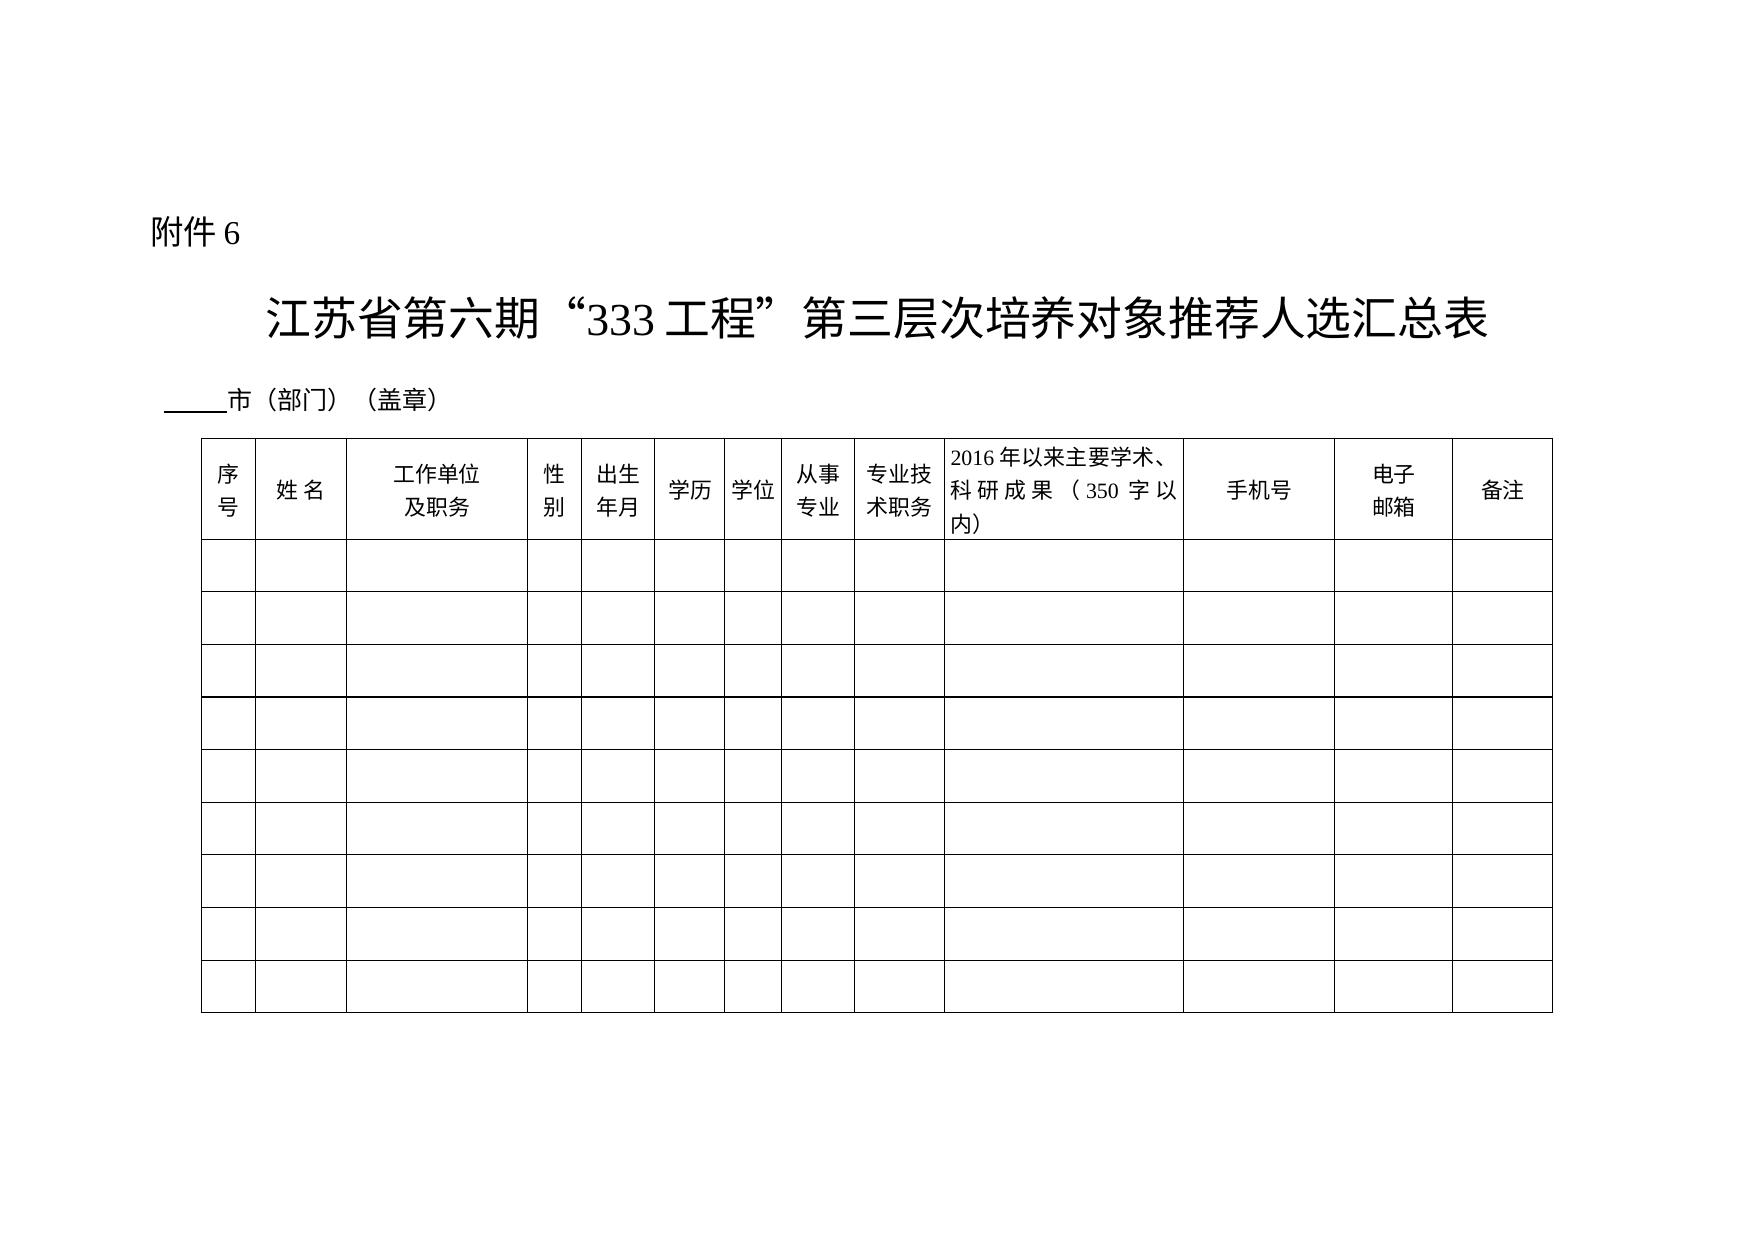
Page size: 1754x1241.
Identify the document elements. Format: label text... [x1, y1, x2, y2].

table_cell [655, 592, 724, 644]
table_cell [725, 803, 781, 854]
table_cell [528, 592, 581, 644]
table_header 学位 [725, 439, 781, 539]
table_cell [528, 908, 581, 959]
table_cell [202, 908, 255, 959]
table_cell [1453, 750, 1552, 802]
table_header 备注 [1453, 439, 1552, 539]
table_cell [1453, 855, 1552, 907]
table_cell [528, 540, 581, 591]
table_cell [1453, 803, 1552, 854]
table_cell [782, 645, 854, 696]
table_cell [855, 961, 944, 1012]
table_cell [945, 803, 1183, 854]
table_cell [1335, 908, 1452, 959]
table_cell [945, 592, 1183, 644]
table_cell [1453, 540, 1552, 591]
table_cell [256, 961, 346, 1012]
table_cell [582, 750, 654, 802]
table_cell [782, 908, 854, 959]
table_cell [202, 961, 255, 1012]
table_cell [1184, 908, 1334, 959]
table_cell [655, 540, 724, 591]
table_cell [1184, 803, 1334, 854]
table_cell [945, 698, 1183, 749]
table_cell [1184, 540, 1334, 591]
table_cell [528, 803, 581, 854]
table_cell [945, 855, 1183, 907]
table_cell [782, 750, 854, 802]
table_cell [528, 645, 581, 696]
table_header 序 号 [202, 439, 255, 539]
table_cell [1335, 803, 1452, 854]
table_header 学历 [655, 439, 724, 539]
table_cell [945, 540, 1183, 591]
table_cell [582, 803, 654, 854]
table_cell [347, 750, 527, 802]
table_cell [945, 750, 1183, 802]
table_header 手机号 [1184, 439, 1334, 539]
table_cell [347, 698, 527, 749]
table_cell [725, 750, 781, 802]
table_cell [1335, 961, 1452, 1012]
table_header 从事专业 [782, 439, 854, 539]
table_cell [582, 908, 654, 959]
text 市（部门）（盖章） [64, 363, 1604, 421]
table_cell [945, 961, 1183, 1012]
table_cell [855, 540, 944, 591]
table_cell [725, 698, 781, 749]
table_cell [725, 961, 781, 1012]
table_cell [725, 855, 781, 907]
table_cell [1453, 645, 1552, 696]
table_cell [782, 592, 854, 644]
table_cell [256, 645, 346, 696]
table_header 出生 年月 [582, 439, 654, 539]
table_cell [1453, 961, 1552, 1012]
table_cell [725, 592, 781, 644]
table_cell [655, 803, 724, 854]
table_cell [945, 908, 1183, 959]
table_cell [528, 750, 581, 802]
table_cell [1184, 855, 1334, 907]
table_cell [582, 698, 654, 749]
table_cell [945, 645, 1183, 696]
table_cell [655, 908, 724, 959]
table_cell [855, 592, 944, 644]
table_header 性 别 [528, 439, 581, 539]
table_cell [1453, 592, 1552, 644]
table_cell [782, 803, 854, 854]
table_cell [655, 855, 724, 907]
table_cell [1184, 961, 1334, 1012]
table_header 2016年以来主要学术、科研成果（350字以内） [945, 439, 1183, 539]
table_cell [1184, 698, 1334, 749]
table_cell [582, 855, 654, 907]
table_cell [202, 750, 255, 802]
table_cell [1335, 540, 1452, 591]
table_cell [855, 803, 944, 854]
table_header 电子 邮箱 [1335, 439, 1452, 539]
table_cell [202, 540, 255, 591]
table_cell [256, 803, 346, 854]
table_cell [347, 961, 527, 1012]
table_cell [782, 540, 854, 591]
table_cell [256, 698, 346, 749]
table_cell [782, 698, 854, 749]
table_cell [655, 698, 724, 749]
table_cell [202, 698, 255, 749]
table_cell [855, 645, 944, 696]
table_cell [347, 908, 527, 959]
table_cell [725, 540, 781, 591]
table_cell [202, 592, 255, 644]
table_cell [582, 961, 654, 1012]
table_cell [256, 592, 346, 644]
table_cell [1335, 592, 1452, 644]
table_cell [855, 698, 944, 749]
table_cell [528, 855, 581, 907]
table_cell [347, 592, 527, 644]
table_cell [855, 908, 944, 959]
text 附件6 [150, 198, 1604, 256]
table_cell [855, 855, 944, 907]
table_cell [347, 855, 527, 907]
table_cell [202, 803, 255, 854]
table_cell [1453, 908, 1552, 959]
table_header 专业技术职务 [855, 439, 944, 539]
table_cell [855, 750, 944, 802]
table_cell [1184, 592, 1334, 644]
table_cell [528, 698, 581, 749]
table_header 工作单位 及职务 [347, 439, 527, 539]
table_cell [1453, 698, 1552, 749]
table_header 姓 名 [256, 439, 346, 539]
table_cell [256, 750, 346, 802]
table_cell [1184, 645, 1334, 696]
table_cell [582, 592, 654, 644]
table_cell [582, 645, 654, 696]
table_cell [202, 855, 255, 907]
table_cell [782, 961, 854, 1012]
text 江苏省第六期“333工程”第三层次培养对象推荐人选汇总表 [150, 288, 1604, 347]
table_cell [655, 645, 724, 696]
table_cell [347, 645, 527, 696]
table_cell [782, 855, 854, 907]
table_cell [582, 540, 654, 591]
table_cell [1335, 855, 1452, 907]
table_cell [1184, 750, 1334, 802]
table_cell [256, 540, 346, 591]
table_cell [528, 961, 581, 1012]
table_cell [1335, 698, 1452, 749]
table_cell [655, 961, 724, 1012]
table_cell [202, 645, 255, 696]
table_cell [725, 645, 781, 696]
table_cell [655, 750, 724, 802]
table_cell [347, 803, 527, 854]
table_cell [256, 855, 346, 907]
table_cell [347, 540, 527, 591]
table_cell [725, 908, 781, 959]
table_cell [1335, 750, 1452, 802]
table_cell [1335, 645, 1452, 696]
table_cell [256, 908, 346, 959]
